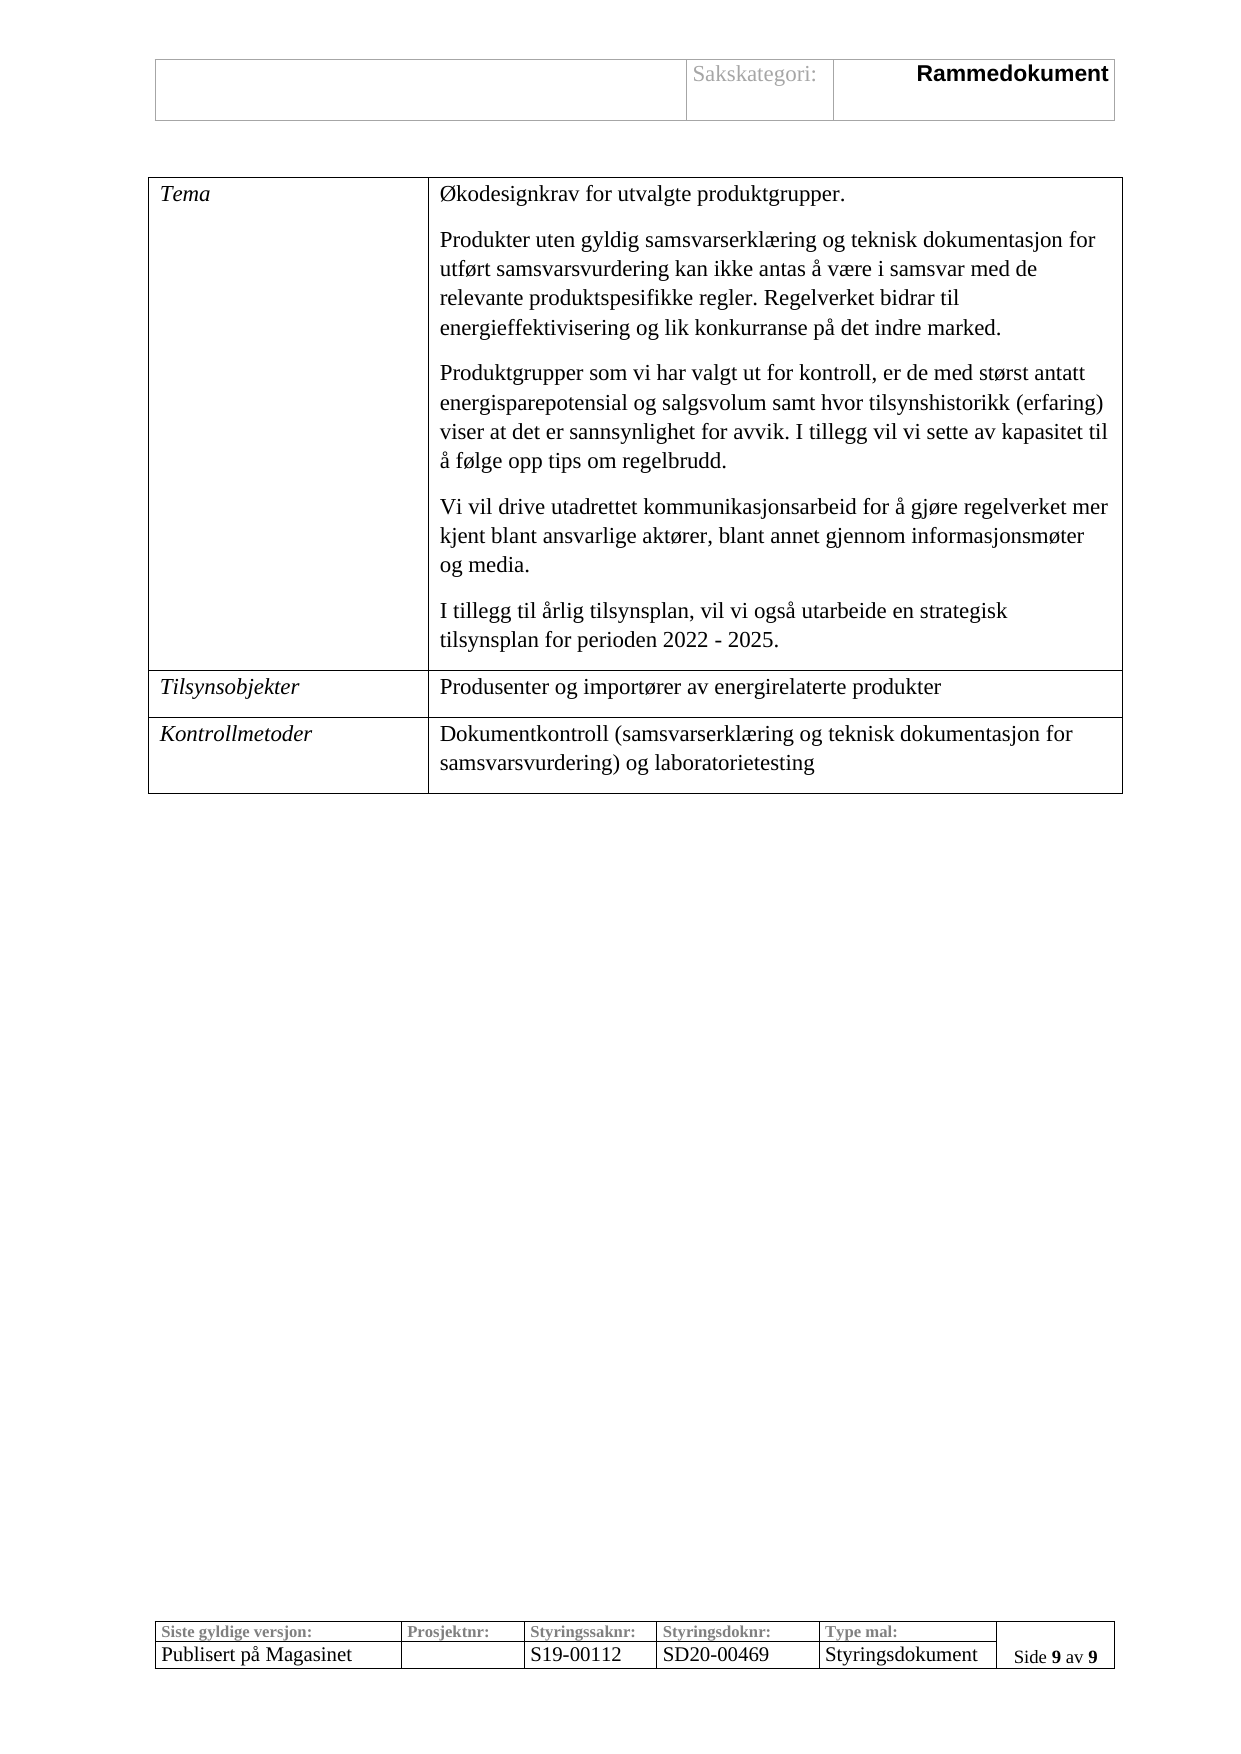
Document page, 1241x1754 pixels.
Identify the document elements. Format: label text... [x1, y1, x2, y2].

table_cell Tema [149, 178, 428, 670]
table_cell Økodesignkrav for utvalgte produktgrupper. Produkter uten gyldig samsvarserklæring og teknisk dokumentasjon for utført samsvarsvurdering kan ikke antas å være i samsvar med de relevante produktspesifikke regler. Regelverket bidrar til energieffektivisering og lik konkurranse på det indre marked. Produktgrupper som vi har valgt ut for kontroll, er de med størst antatt energisparepotensial og salgsvolum samt hvor tilsynshistorikk (erfaring) viser at det er sannsynlighet for avvik. I tillegg vil vi sette av kapasitet til å følge opp tips om regelbrudd. Vi vil drive utadrettet kommunikasjonsarbeid for å gjøre regelverket mer kjent blant ansvarlige aktører, blant annet gjennom informasjonsmøter og media. I tillegg til årlig tilsynsplan, vil vi også utarbeide en strategisk tilsynsplan for perioden 2022 - 2025. [429, 178, 1122, 670]
table_cell Kontrollmetoder [149, 718, 428, 793]
table_cell Produsenter og importører av energirelaterte produkter [429, 671, 1122, 717]
table_cell Dokumentkontroll (samsvarserklæring og teknisk dokumentasjon for samsvarsvurdering) og laboratorietesting [429, 718, 1122, 793]
table_cell Tilsynsobjekter [149, 671, 428, 717]
